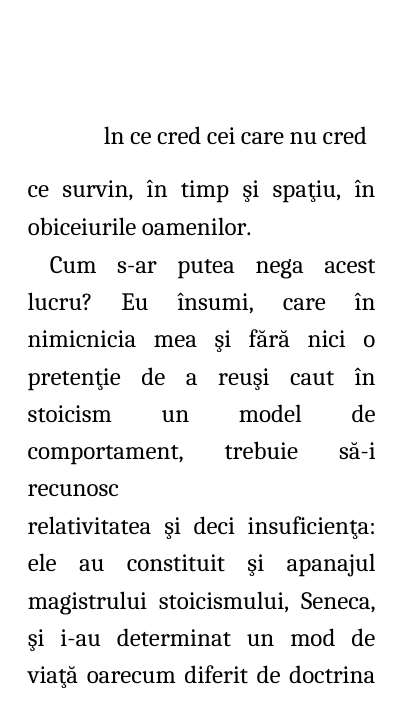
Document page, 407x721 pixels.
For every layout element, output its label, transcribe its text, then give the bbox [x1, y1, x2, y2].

text Cum s-ar putea nega acest lucru? Eu însumi, care în nimicnicia mea şi fără nici o pretenţie de a reuşi caut în stoicism un model de comportament, trebuie să-i recunosc [27, 251, 376, 503]
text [27, 512, 376, 690]
text ce survin, în timp şi spaţiu, în obiceiurile oamenilor. [27, 175, 376, 241]
text ln ce cred cei care nu cred [26, 122, 367, 151]
